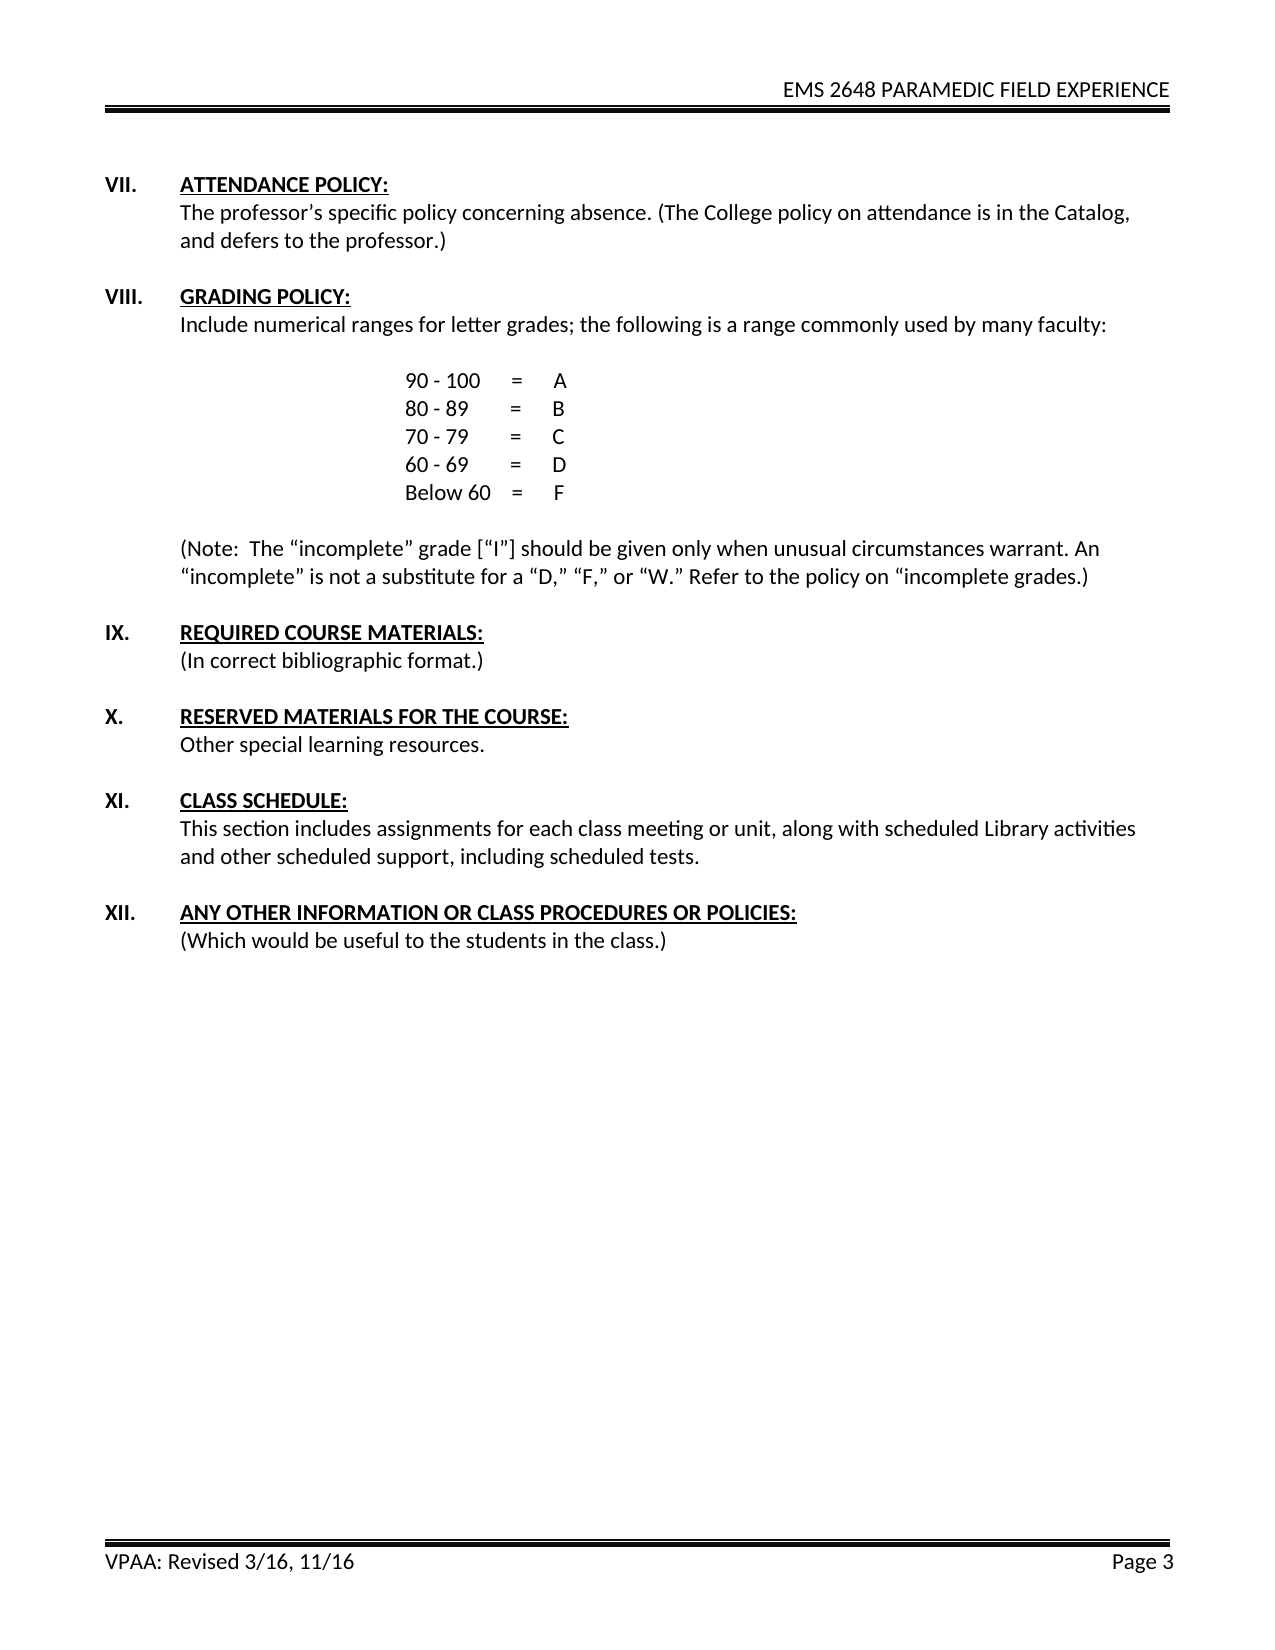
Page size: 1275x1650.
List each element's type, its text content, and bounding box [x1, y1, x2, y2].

text 80 - 89 = B [405, 394, 1170, 422]
text (Note: The “incomplete” grade [“I”] should be given only when unusual circumstances warrant. An “incomplete” is not a substitute for a “D,” “F,” or “W.” Refer to the policy on “incomplete grades.) [180, 534, 1170, 590]
list ANY OTHER INFORMATION OR CLASS PROCEDURES OR POLICIES: [105, 898, 1170, 926]
text 70 - 79 = C [405, 422, 1170, 450]
list CLASS SCHEDULE: [105, 786, 1170, 814]
list GRADING POLICY: [105, 282, 1170, 310]
text (In correct bibliographic format.) [180, 646, 1170, 674]
text Below 60 = F [405, 478, 1170, 506]
text The professor’s specific policy concerning absence. (The College policy on attendance is in the Catalog, and defers to the professor.) [180, 198, 1170, 254]
text Other special learning resources. [180, 730, 1170, 758]
text 60 - 69 = D [405, 450, 1170, 478]
text (Which would be useful to the students in the class.) [180, 926, 1170, 954]
text 90 - 100 = A [405, 366, 1170, 394]
text Include numerical ranges for letter grades; the following is a range commonly used by many faculty: [180, 310, 1170, 338]
text This section includes assignments for each class meeting or unit, along with scheduled Library activities and other scheduled support, including scheduled tests. [180, 814, 1170, 870]
list REQUIRED COURSE MATERIALS: [105, 618, 1170, 646]
list ATTENDANCE POLICY: [105, 170, 1170, 198]
list RESERVED MATERIALS FOR THE COURSE: [105, 702, 1170, 730]
